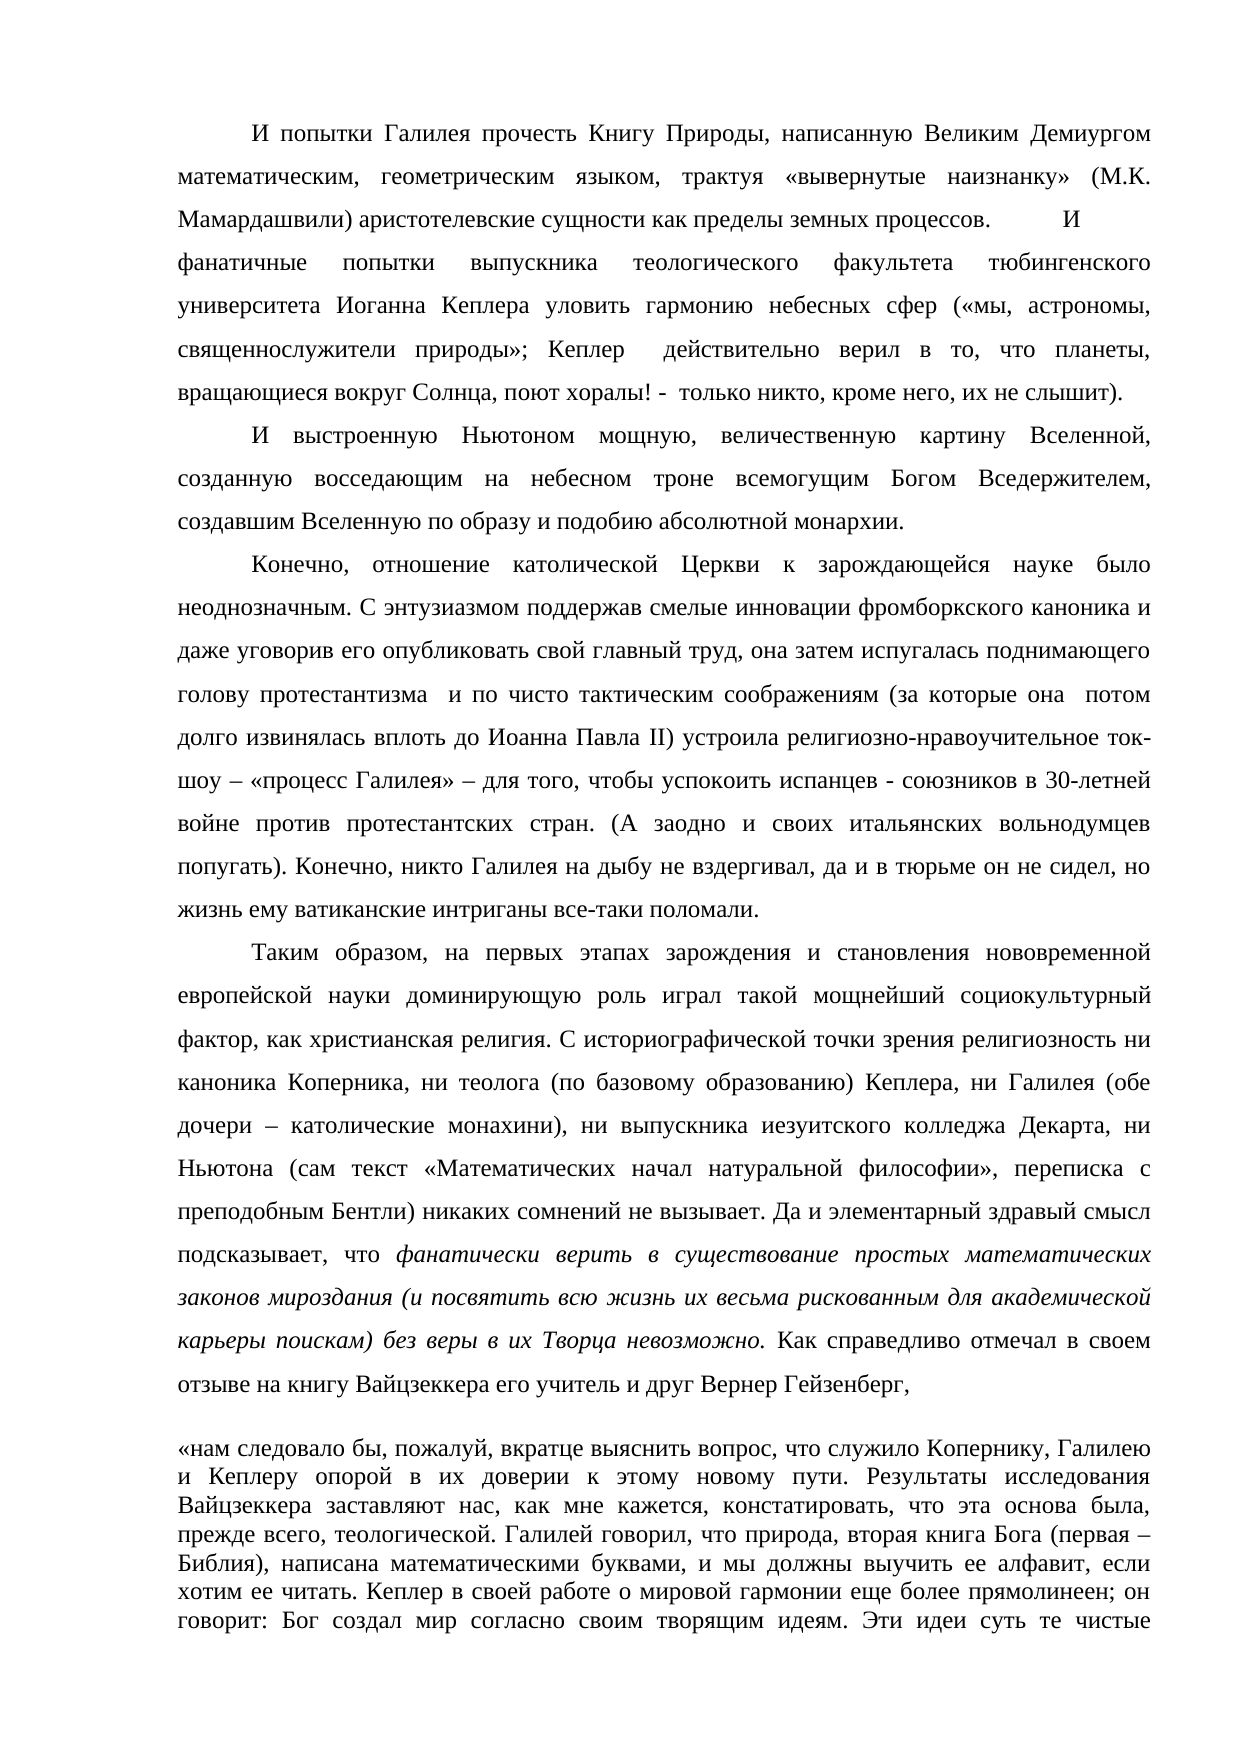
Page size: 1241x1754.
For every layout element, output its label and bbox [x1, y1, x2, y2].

text [177, 118, 1152, 1397]
text [177, 1433, 1152, 1634]
